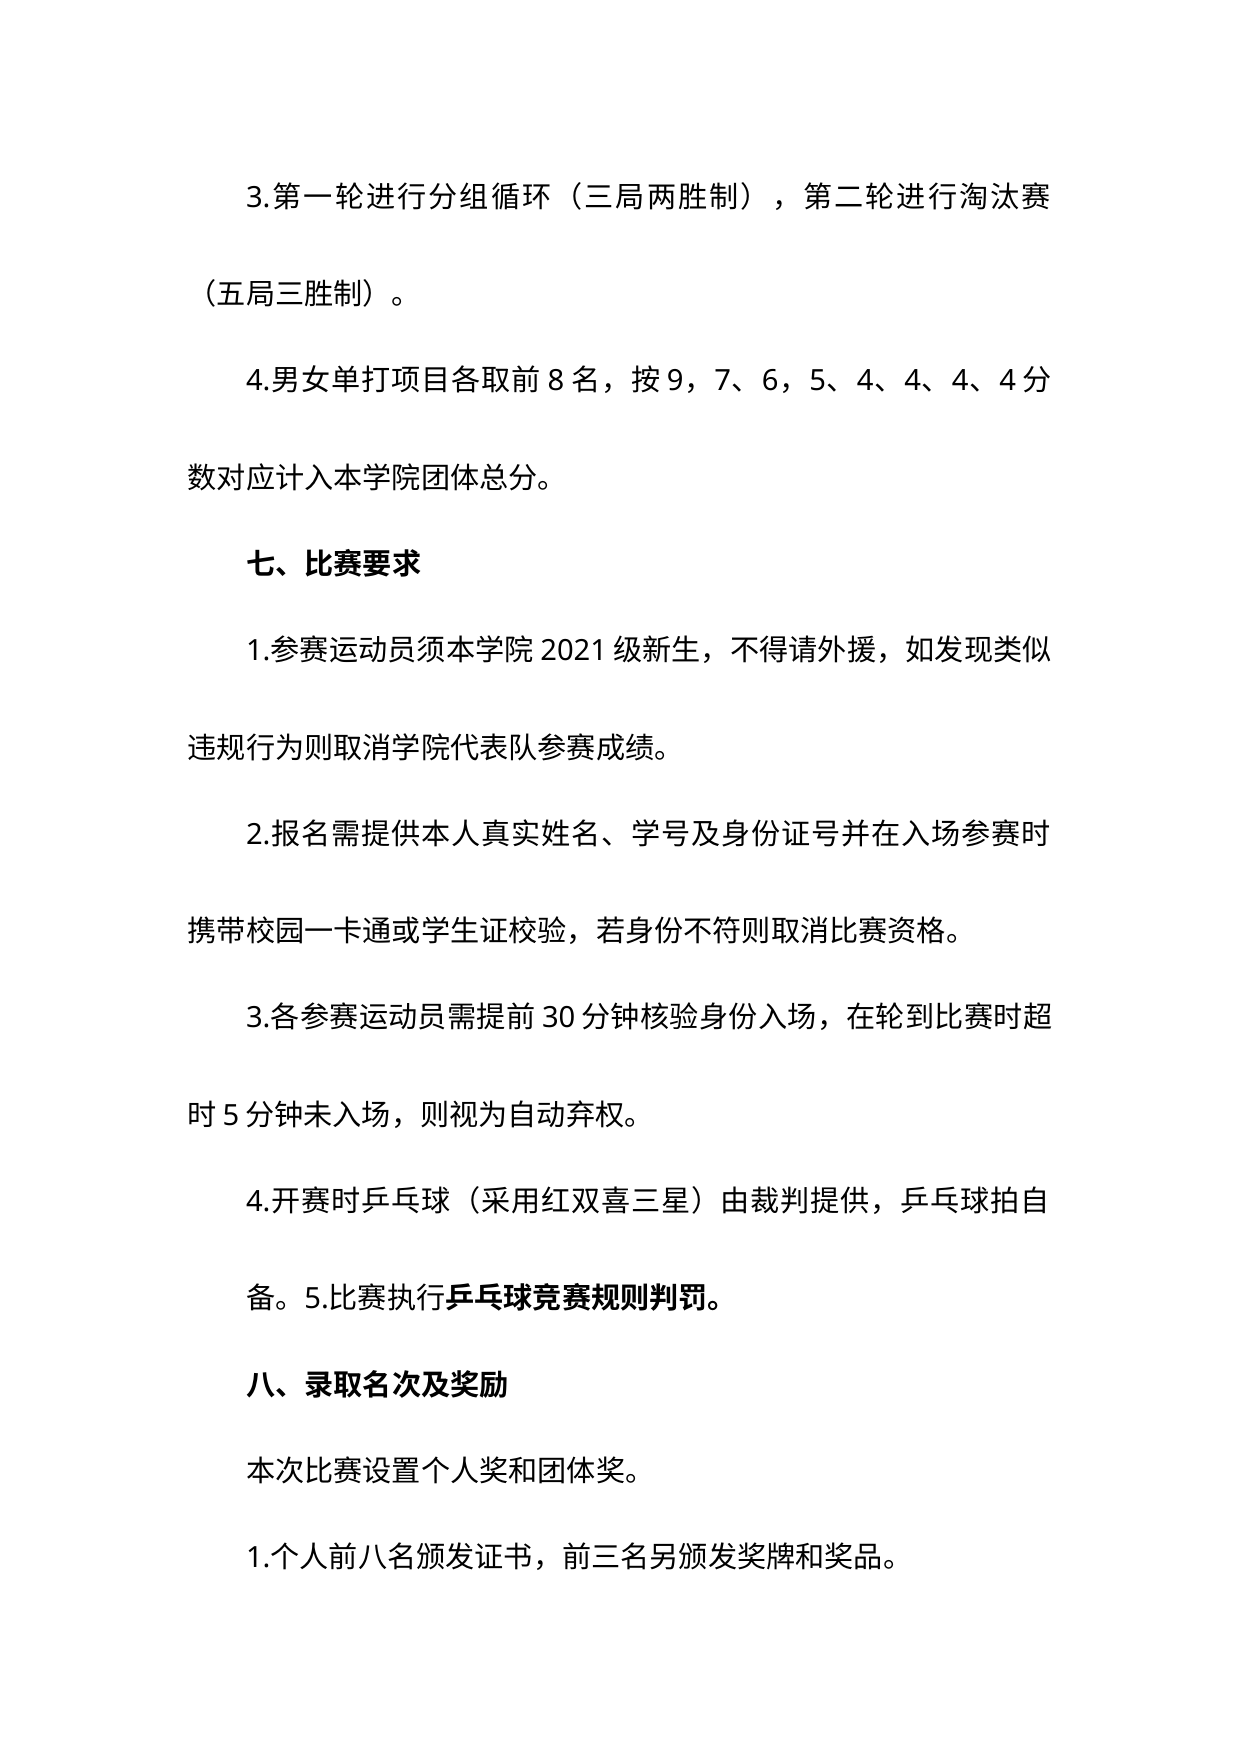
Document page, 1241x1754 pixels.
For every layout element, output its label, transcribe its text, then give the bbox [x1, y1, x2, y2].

list 本次比赛设置个人奖和团体奖。 [187, 1436, 1053, 1501]
list 3.各参赛运动员需提前30分钟核验身份入场，在轮到比赛时超时5分钟未入场，则视为自动弃权。 [187, 983, 1053, 1145]
list 3.第一轮进行分组循环（三局两胜制），第二轮进行淘汰赛（五局三胜制）。 [187, 162, 1053, 324]
list 2.报名需提供本人真实姓名、学号及身份证号并在入场参赛时携带校园一卡通或学生证校验，若身份不符则取消比赛资格。 [187, 799, 1053, 962]
list 1.个人前八名颁发证书，前三名另颁发奖牌和奖品。 [187, 1522, 1053, 1587]
list 1.参赛运动员须本学院2021级新生，不得请外援，如发现类似违规行为则取消学院代表队参赛成绩。 [187, 615, 1053, 778]
list 八、录取名次及奖励 [187, 1350, 1053, 1415]
list 七、比赛要求 [187, 529, 1053, 594]
list 4.男女单打项目各取前8名，按9，7、6，5、4、4、4、4分数对应计入本学院团体总分。 [187, 346, 1053, 508]
list 4.开赛时乒乓球（采用红双喜三星）由裁判提供，乒乓球拍自备。5.比赛执行乒乓球竞赛规则判罚。 [246, 1166, 1053, 1329]
